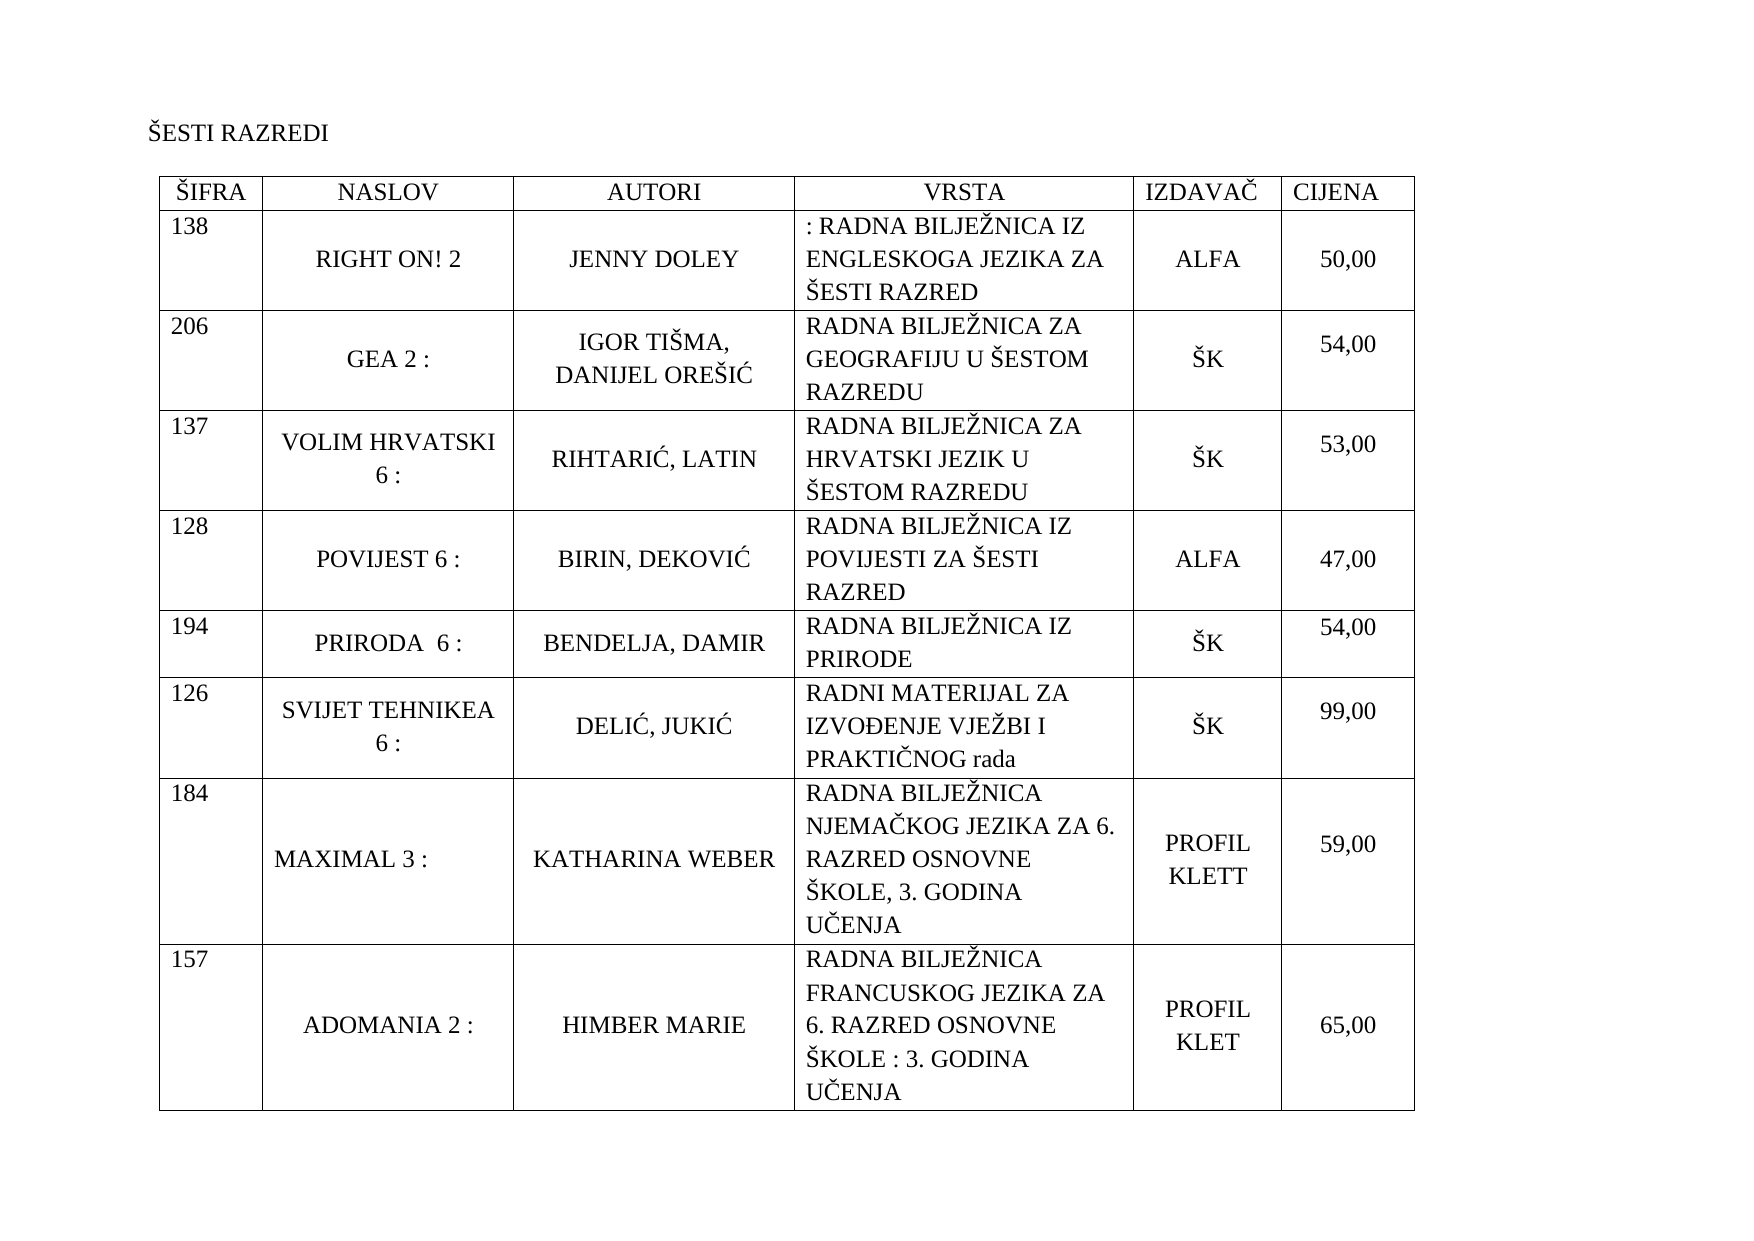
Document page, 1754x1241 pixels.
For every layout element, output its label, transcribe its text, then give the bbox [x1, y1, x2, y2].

table_cell RADNA BILJEŽNICA ZA GEOGRAFIJU U ŠESTOM RAZREDU [795, 311, 1133, 410]
table_cell JENNY DOLEY [514, 211, 794, 310]
table_cell RADNA BILJEŽNICA FRANCUSKOG JEZIKA ZA 6. RAZRED OSNOVNE ŠKOLE : 3. GODINA UČENJA [795, 945, 1133, 1110]
text ŠESTI RAZREDI [148, 118, 1606, 147]
table_cell RADNA BILJEŽNICA IZ PRIRODE [795, 611, 1133, 677]
table_cell PRIRODA 6 : [263, 611, 513, 677]
table_cell 137 [160, 411, 262, 510]
table_cell KATHARINA WEBER [514, 779, 794, 943]
table_cell GEA 2 : [263, 311, 513, 410]
table_cell 138 [160, 211, 262, 310]
table_cell ADOMANIA 2 : [263, 945, 513, 1110]
table_cell IGOR TIŠMA, DANIJEL OREŠIĆ [514, 311, 794, 410]
table_cell 184 [160, 779, 262, 943]
table_cell 99,00 [1282, 678, 1414, 777]
table_cell BENDELJA, DAMIR [514, 611, 794, 677]
table_cell BIRIN, DEKOVIĆ [514, 511, 794, 610]
table_cell 54,00 [1282, 311, 1414, 410]
table_cell RIHTARIĆ, LATIN [514, 411, 794, 510]
table_cell POVIJEST 6 : [263, 511, 513, 610]
table_cell 194 [160, 611, 262, 677]
table_cell RADNA BILJEŽNICA IZ POVIJESTI ZA ŠESTI RAZRED [795, 511, 1133, 610]
table_cell 53,00 [1282, 411, 1414, 510]
table_header IZDAVAČ [1134, 177, 1281, 210]
table_header NASLOV [263, 177, 513, 210]
table_cell ŠK [1134, 678, 1281, 777]
table_cell 128 [160, 511, 262, 610]
table_header AUTORI [514, 177, 794, 210]
table_cell PROFIL KLETT [1134, 779, 1281, 943]
table_cell MAXIMAL 3 : [263, 779, 513, 943]
table_cell ŠK [1134, 611, 1281, 677]
table_cell RADNI MATERIJAL ZA IZVOĐENJE VJEŽBI I PRAKTIČNOG rada [795, 678, 1133, 777]
table_cell 126 [160, 678, 262, 777]
table_cell RADNA BILJEŽNICA ZA HRVATSKI JEZIK U ŠESTOM RAZREDU [795, 411, 1133, 510]
table_header CIJENA [1282, 177, 1414, 210]
table_cell 50,00 [1282, 211, 1414, 310]
table_cell RADNA BILJEŽNICA NJEMAČKOG JEZIKA ZA 6. RAZRED OSNOVNE ŠKOLE, 3. GODINA UČENJA [795, 779, 1133, 943]
table_cell 47,00 [1282, 511, 1414, 610]
table_cell 54,00 [1282, 611, 1414, 677]
table_cell VOLIM HRVATSKI 6 : [263, 411, 513, 510]
table_cell 65,00 [1282, 945, 1414, 1110]
table_header ŠIFRA [160, 177, 262, 210]
table_cell ALFA [1134, 211, 1281, 310]
table_cell 59,00 [1282, 779, 1414, 943]
table_cell SVIJET TEHNIKEA 6 : [263, 678, 513, 777]
table_cell : RADNA BILJEŽNICA IZ ENGLESKOGA JEZIKA ZA ŠESTI RAZRED [795, 211, 1133, 310]
table_cell RIGHT ON! 2 [263, 211, 513, 310]
table_cell ŠK [1134, 311, 1281, 410]
table_cell DELIĆ, JUKIĆ [514, 678, 794, 777]
table_cell ŠK [1134, 411, 1281, 510]
table_cell 206 [160, 311, 262, 410]
table_header VRSTA [795, 177, 1133, 210]
table_cell PROFIL KLET [1134, 945, 1281, 1110]
table_cell ALFA [1134, 511, 1281, 610]
table_cell 157 [160, 945, 262, 1110]
table_cell HIMBER MARIE [514, 945, 794, 1110]
